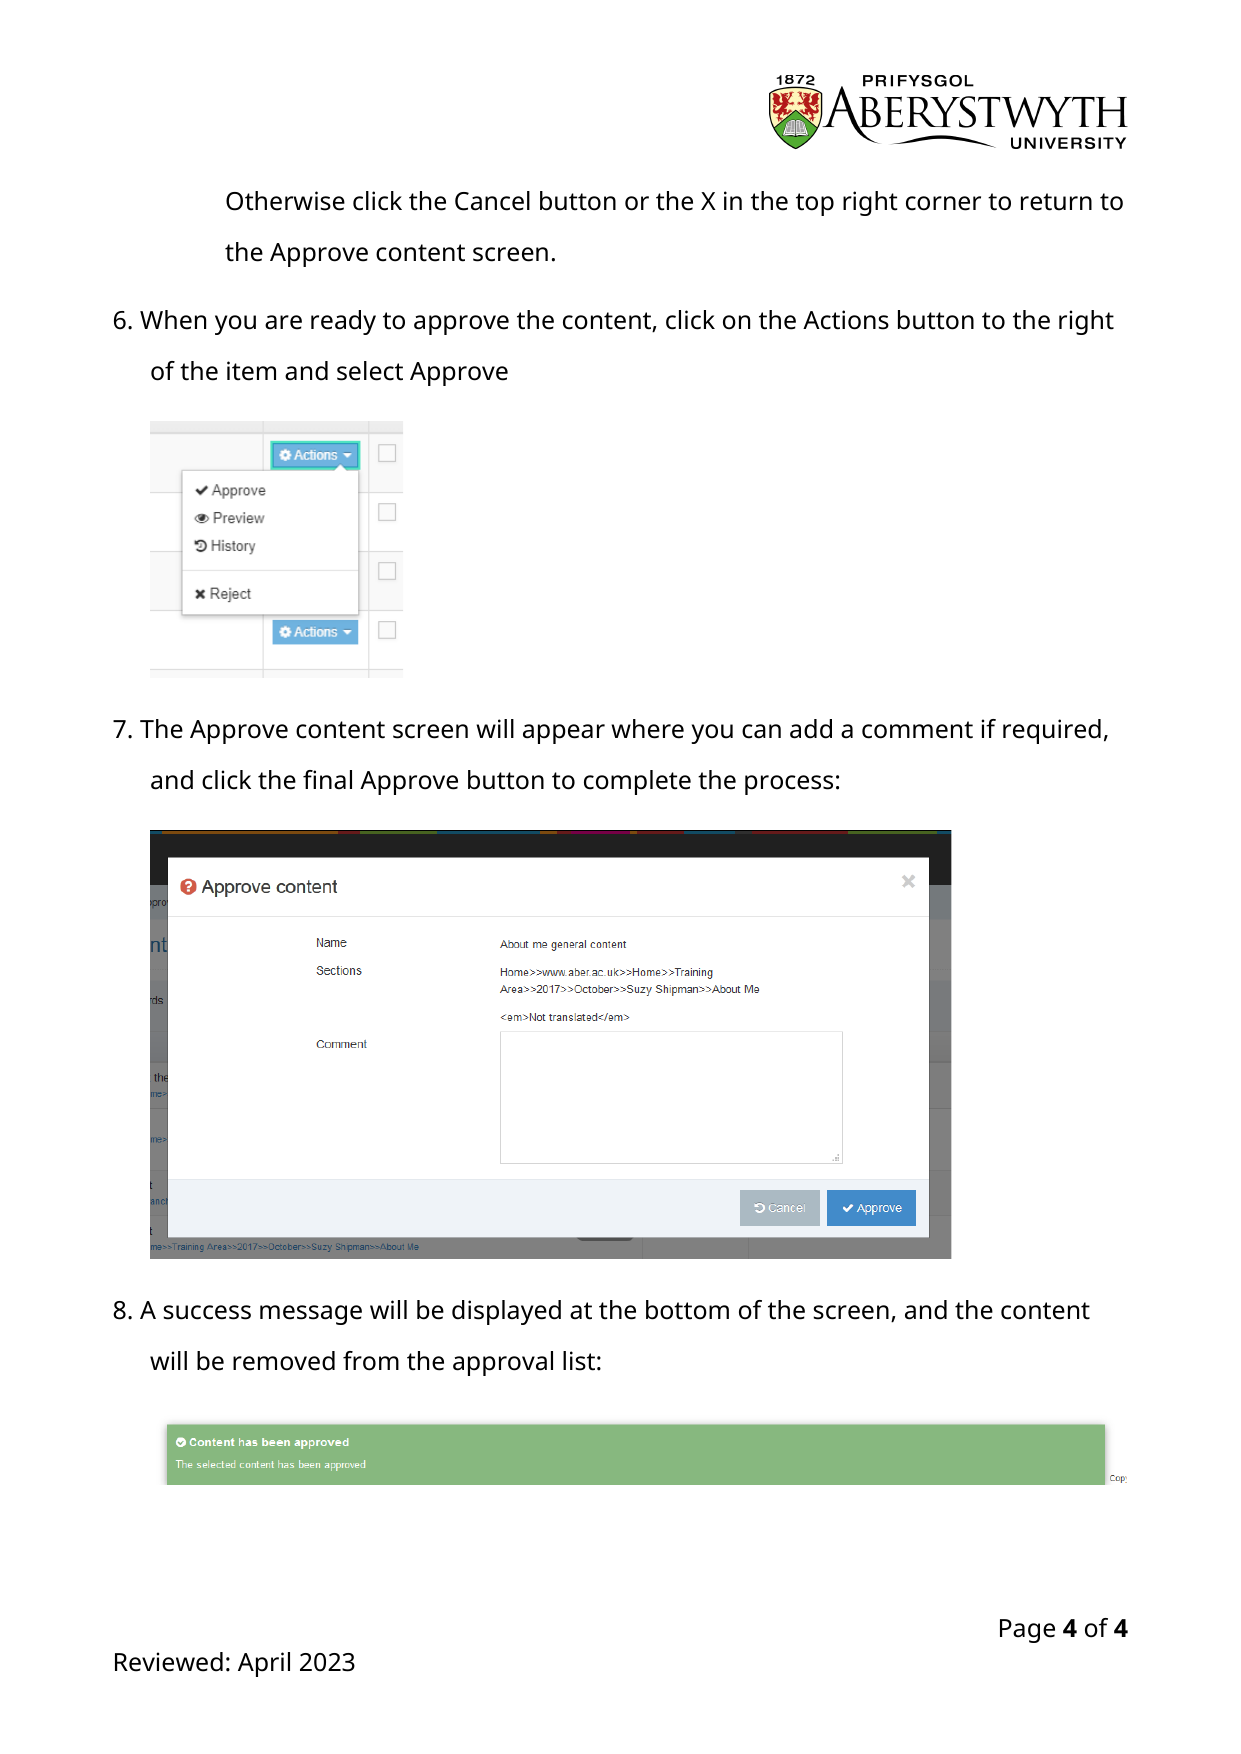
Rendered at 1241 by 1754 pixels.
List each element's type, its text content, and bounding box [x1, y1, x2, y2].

list A success message will be displayed at the bottom of the screen, and the content will be removed from the approval list: [112, 1292, 1128, 1377]
list When you are ready to approve the content, click on the Actions button to the right of the item and select Approve [112, 303, 1128, 388]
picture [150, 421, 404, 678]
picture [150, 1411, 1127, 1485]
list The Approve content screen will appear where you can add a comment if required, and click the final Approve button to complete the process: [112, 712, 1128, 797]
picture [769, 75, 1128, 150]
